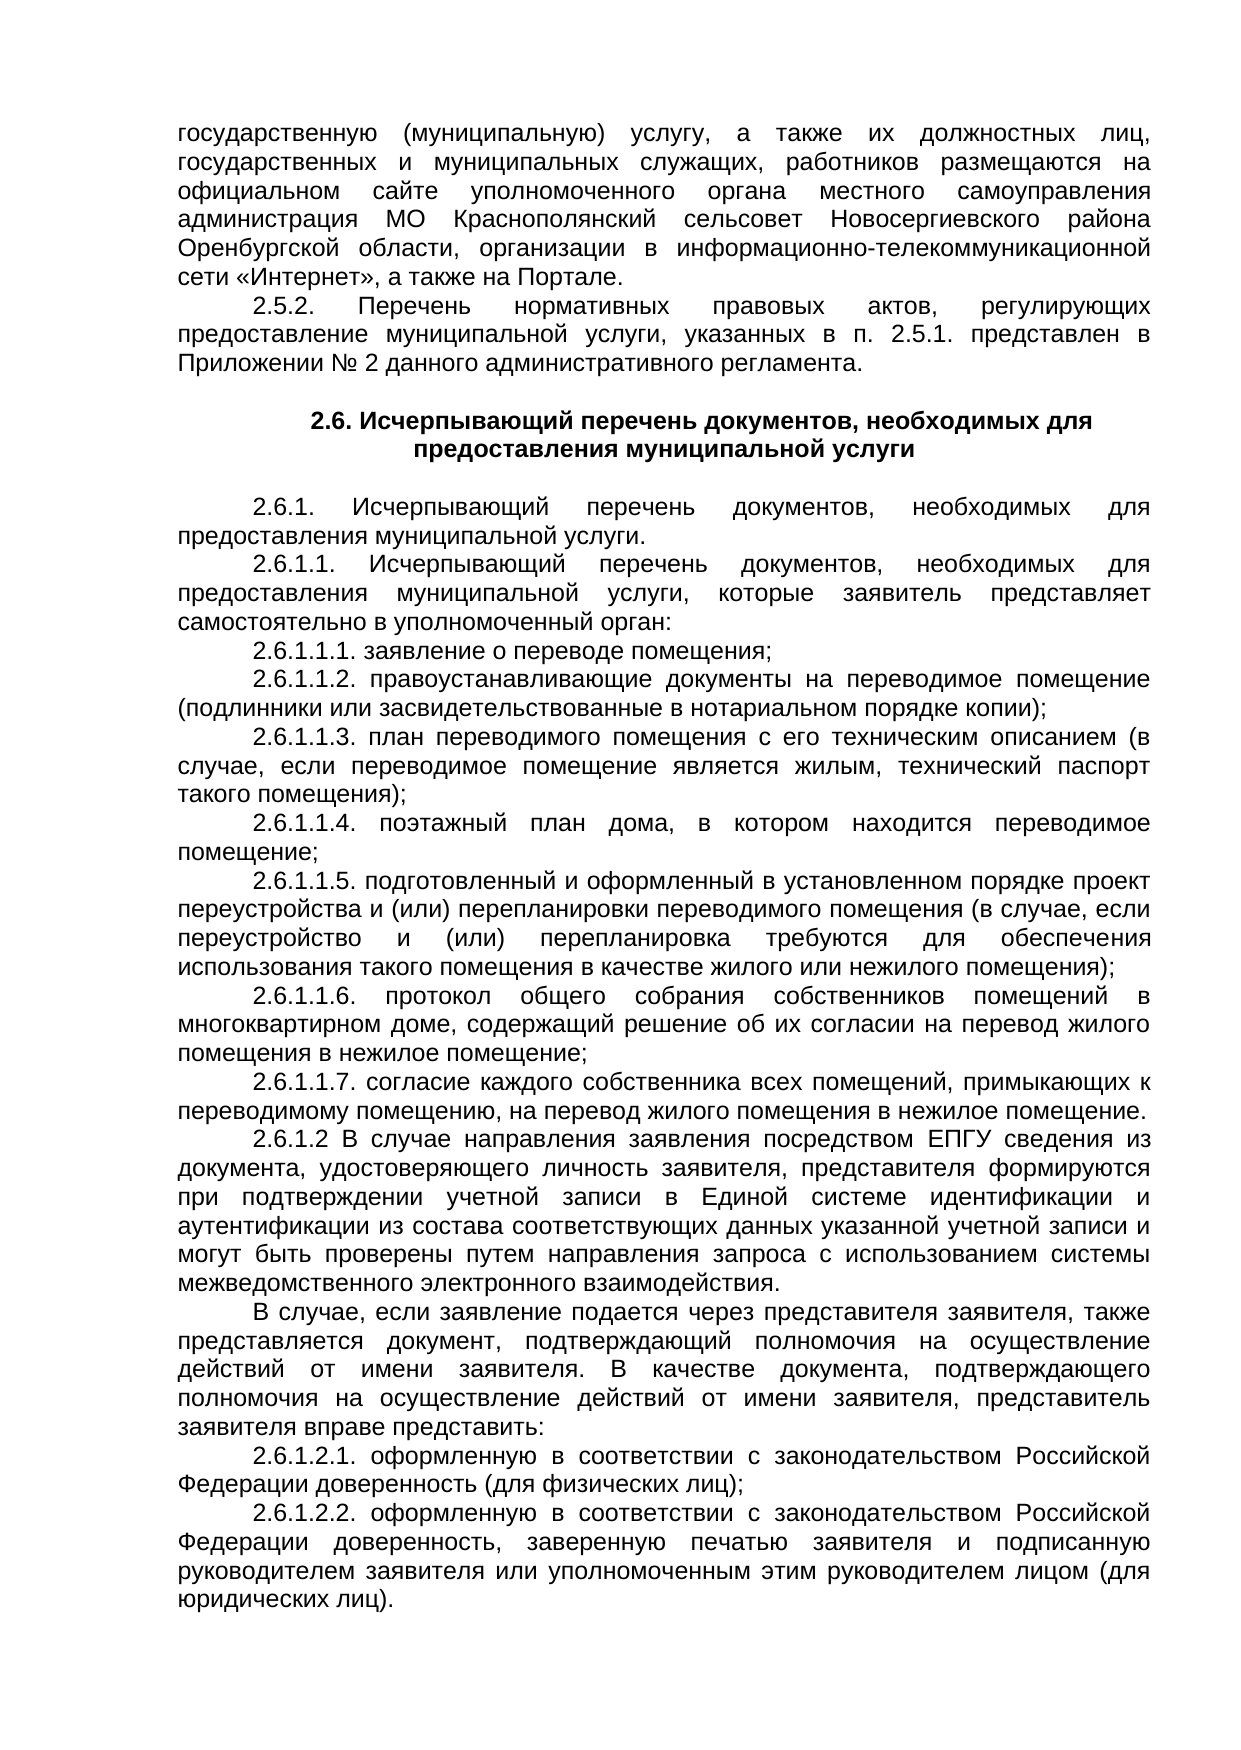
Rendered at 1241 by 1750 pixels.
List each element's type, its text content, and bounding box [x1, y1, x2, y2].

text 2.6.1.2.2. оформленную в соответствии с законодательством Российской Федерации доверенность, заверенную печатью заявителя и подписанную руководителем заявителя или уполномоченным этим руководителем лицом (для юридических лиц). [177, 1498, 1152, 1613]
text 2.6.1.1.7. согласие каждого собственника всех помещений, примыкающих к переводимому помещению, на перевод жилого помещения в нежилое помещение. [177, 1067, 1152, 1124]
text 2.6.1. Исчерпывающий перечень документов, необходимых для предоставления муниципальной услуги. [177, 492, 1152, 549]
text 2.6. Исчерпывающий перечень документов, необходимых для предоставления муниципальной услуги [177, 406, 1152, 463]
text 2.6.1.1.5. подготовленный и оформленный в установленном порядке проект переустройства и (или) перепланировки переводимого помещения (в случае, если переустройство и (или) перепланировка требуются для обеспечения использования такого помещения в качестве жилого или нежилого помещения); [177, 866, 1152, 981]
text 2.6.1.2.1. оформленную в соответствии с законодательством Российской Федерации доверенность (для физических лиц); [177, 1441, 1152, 1498]
text 2.6.1.1.1. заявление о переводе помещения; [177, 636, 1152, 664]
text 2.6.1.1.3. план переводимого помещения с его техническим описанием (в случае, если переводимое помещение является жилым, технический паспорт такого помещения); [177, 722, 1152, 808]
text 2.6.1.1.4. поэтажный план дома, в котором находится переводимое помещение; [177, 808, 1152, 866]
text 2.6.1.1. Исчерпывающий перечень документов, необходимых для предоставления муниципальной услуги, которые заявитель представляет самостоятельно в уполномоченный орган: [177, 549, 1152, 636]
text 2.6.1.2 В случае направления заявления посредством ЕПГУ сведения из документа, удостоверяющего личность заявителя, представителя формируются при подтверждении учетной записи в Единой системе идентификации и аутентификации из состава соответствующих данных указанной учетной записи и могут быть проверены путем направления запроса с использованием системы межведомственного электронного взаимодействия. [177, 1124, 1152, 1297]
text 2.6.1.1.6. протокол общего собрания собственников помещений в многоквартирном доме, содержащий решение об их согласии на перевод жилого помещения в нежилое помещение; [177, 981, 1152, 1067]
text 2.5.2. Перечень нормативных правовых актов, регулирующих предоставление муниципальной услуги, указанных в п. 2.5.1. представлен в Приложении № 2 данного административного регламента. [177, 291, 1152, 377]
text В случае, если заявление подается через представителя заявителя, также представляется документ, подтверждающий полномочия на осуществление действий от имени заявителя. В качестве документа, подтверждающего полномочия на осуществление действий от имени заявителя, представитель заявителя вправе представить: [177, 1297, 1152, 1441]
text 2.6.1.1.2. правоустанавливающие документы на переводимое помещение (подлинники или засвидетельствованные в нотариальном порядке копии); [177, 664, 1152, 722]
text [177, 118, 1152, 291]
